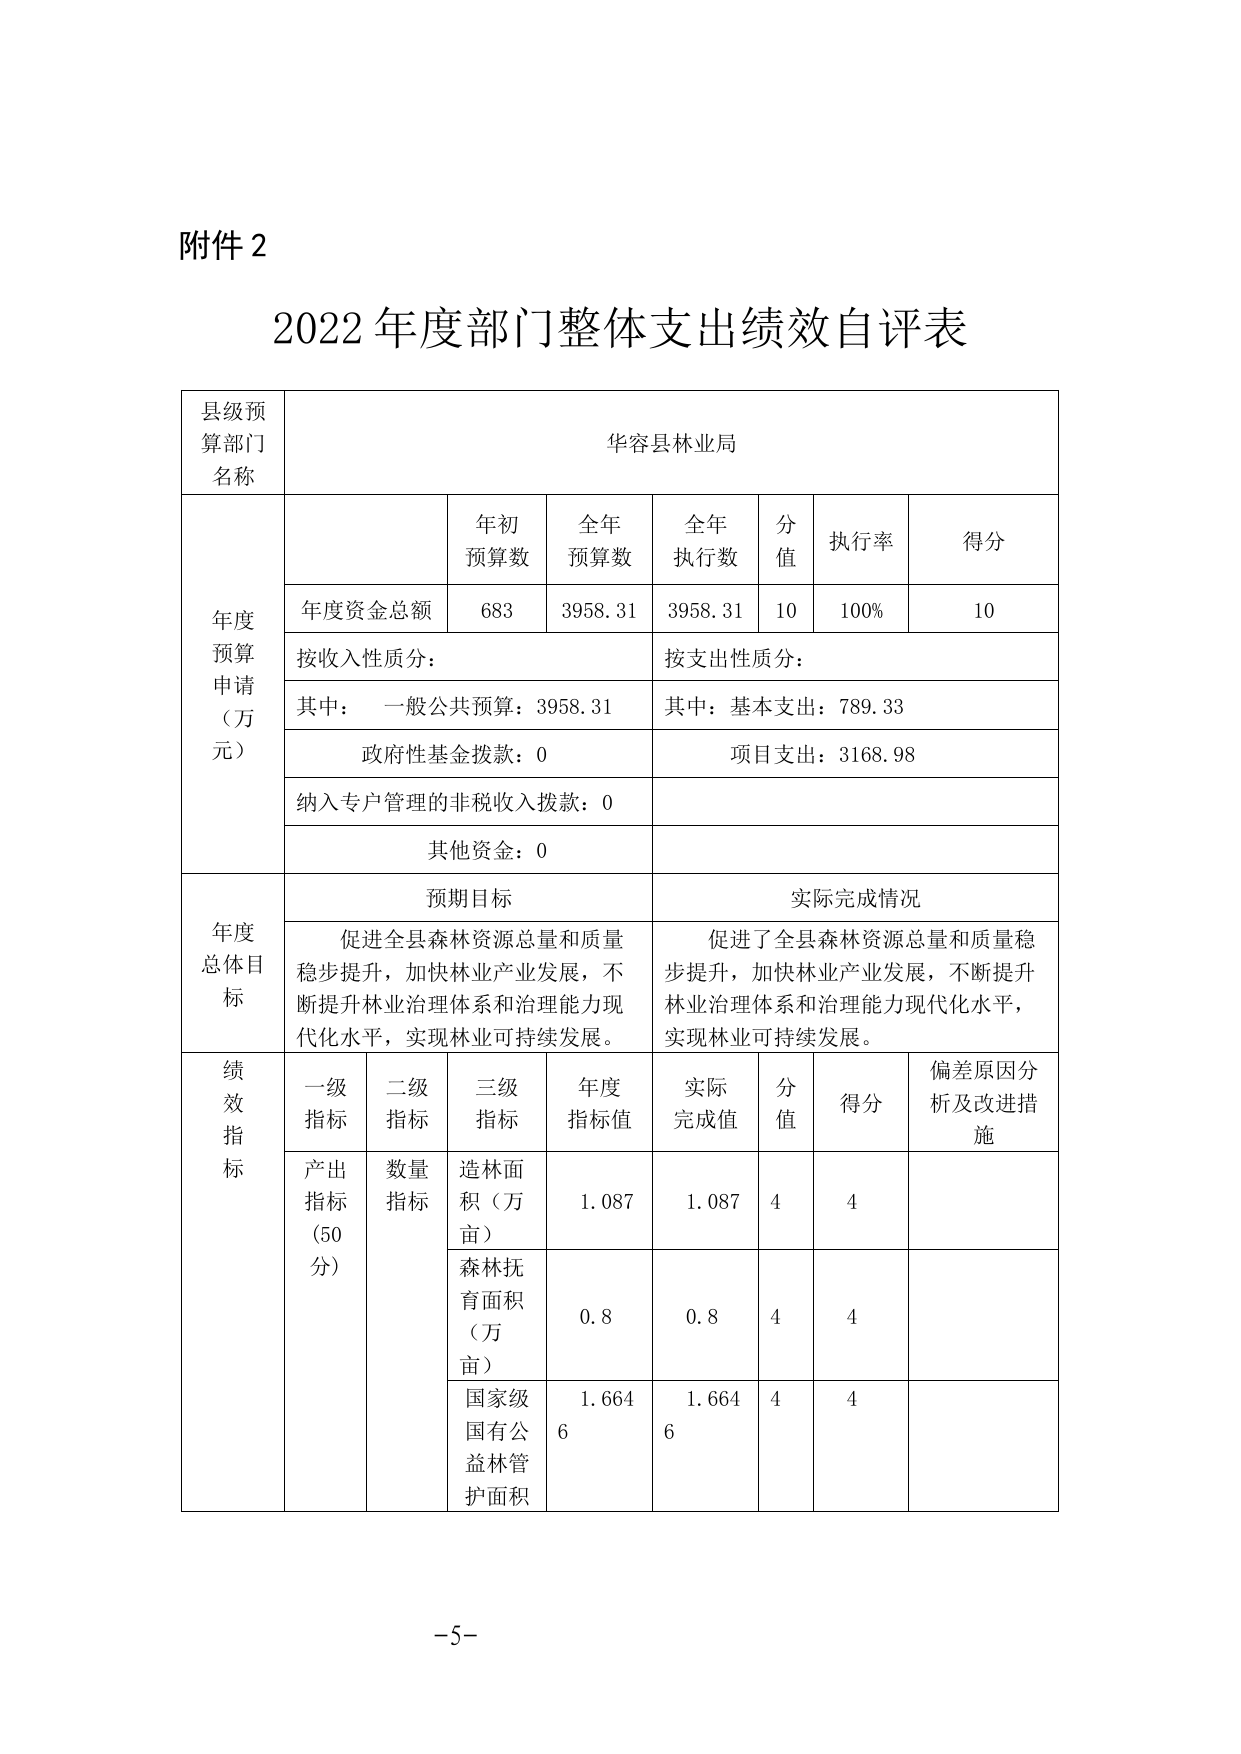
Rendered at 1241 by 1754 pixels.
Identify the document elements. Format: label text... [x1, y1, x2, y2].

table_cell 政府性基金拨款：0 [285, 730, 652, 777]
table_cell 国家级国有公益林管护面积（万亩） [448, 1381, 546, 1511]
table_cell 4 [814, 1250, 908, 1380]
table_cell 项目支出：3168.98 [653, 730, 1058, 777]
table_cell 预期目标 [285, 874, 652, 921]
table_cell 森林抚育面积（万亩） [448, 1250, 546, 1380]
table_cell 得分 [814, 1053, 908, 1151]
table_cell 年度 指标值 [547, 1053, 652, 1151]
table_cell [653, 778, 1058, 825]
table_cell 按收入性质分： [285, 633, 652, 680]
table_cell 三级 指标 [448, 1053, 546, 1151]
table_cell 100% [814, 585, 908, 632]
table_cell 年度资金总额 [285, 585, 447, 632]
table_cell 0.8 [653, 1250, 758, 1380]
table_cell [909, 1381, 1058, 1511]
table_cell 实际完成情况 [653, 874, 1058, 921]
table_cell 分值 [759, 1053, 813, 1151]
table_cell [285, 495, 447, 584]
table_cell 年初 预算数 [448, 495, 546, 584]
table_cell 10 [909, 585, 1058, 632]
table_cell [909, 1152, 1058, 1249]
table_cell 4 [814, 1381, 908, 1511]
table_cell 纳入专户管理的非税收入拨款：0 [285, 778, 652, 825]
table_cell 实际 完成值 [653, 1053, 758, 1151]
table_cell [909, 1250, 1058, 1380]
table_cell 3958.31 [547, 585, 652, 632]
table_cell 偏差原因分析及改进措施 [909, 1053, 1058, 1151]
table_cell 1.087 [653, 1152, 758, 1249]
table_cell 1.6646 [547, 1381, 652, 1511]
table_cell 4 [759, 1152, 813, 1249]
table_header 华容县林业局 [285, 391, 1058, 494]
table_cell 4 [759, 1381, 813, 1511]
table_cell 其他资金：0 [285, 826, 652, 873]
table_cell 683 [448, 585, 546, 632]
table_cell 4 [814, 1152, 908, 1249]
table_cell 得分 [909, 495, 1058, 584]
table_header 县级预算部门名称 [182, 391, 284, 494]
table_cell 数量 指标 [367, 1152, 447, 1511]
table_cell 4 [759, 1250, 813, 1380]
table_cell 3958.31 [653, 585, 758, 632]
table_cell 10 [759, 585, 813, 632]
text 2022年度部门整体支出绩效自评表 [177, 292, 1063, 357]
table_cell 促进了全县森林资源总量和质量稳步提升，加快林业产业发展，不断提升林业治理体系和治理能力现代化水平，实现林业可持续发展。 [653, 922, 1058, 1052]
table_cell 一级 指标 [285, 1053, 366, 1151]
table_cell 按支出性质分： [653, 633, 1058, 680]
table_cell 年度 预算 申请 （万元） [182, 495, 284, 873]
table_cell [653, 826, 1058, 873]
table_cell 分值 [759, 495, 813, 584]
table_cell 其中：基本支出：789.33 [653, 681, 1058, 728]
table_cell 执行率 [814, 495, 908, 584]
table_cell 造林面积（万亩） [448, 1152, 546, 1249]
text 填表人： 填报日期： 联系电话： 单位负责人签字：附件2 [177, 211, 1063, 276]
table_cell 绩 效 指 标 [182, 1053, 284, 1511]
table_cell 产出 指标 (50分) [285, 1152, 366, 1511]
table_cell 促进全县森林资源总量和质量稳步提升，加快林业产业发展，不断提升林业治理体系和治理能力现代化水平，实现林业可持续发展。 [285, 922, 652, 1052]
table_cell 年度 总体目标 [182, 874, 284, 1052]
table_cell 1.087 [547, 1152, 652, 1249]
table_cell 1.6646 [653, 1381, 758, 1511]
table_cell 全年 执行数 [653, 495, 758, 584]
table_cell 全年 预算数 [547, 495, 652, 584]
table_cell 0.8 [547, 1250, 652, 1380]
table_cell 二级 指标 [367, 1053, 447, 1151]
table_cell 其中： 一般公共预算：3958.31 [285, 681, 652, 728]
